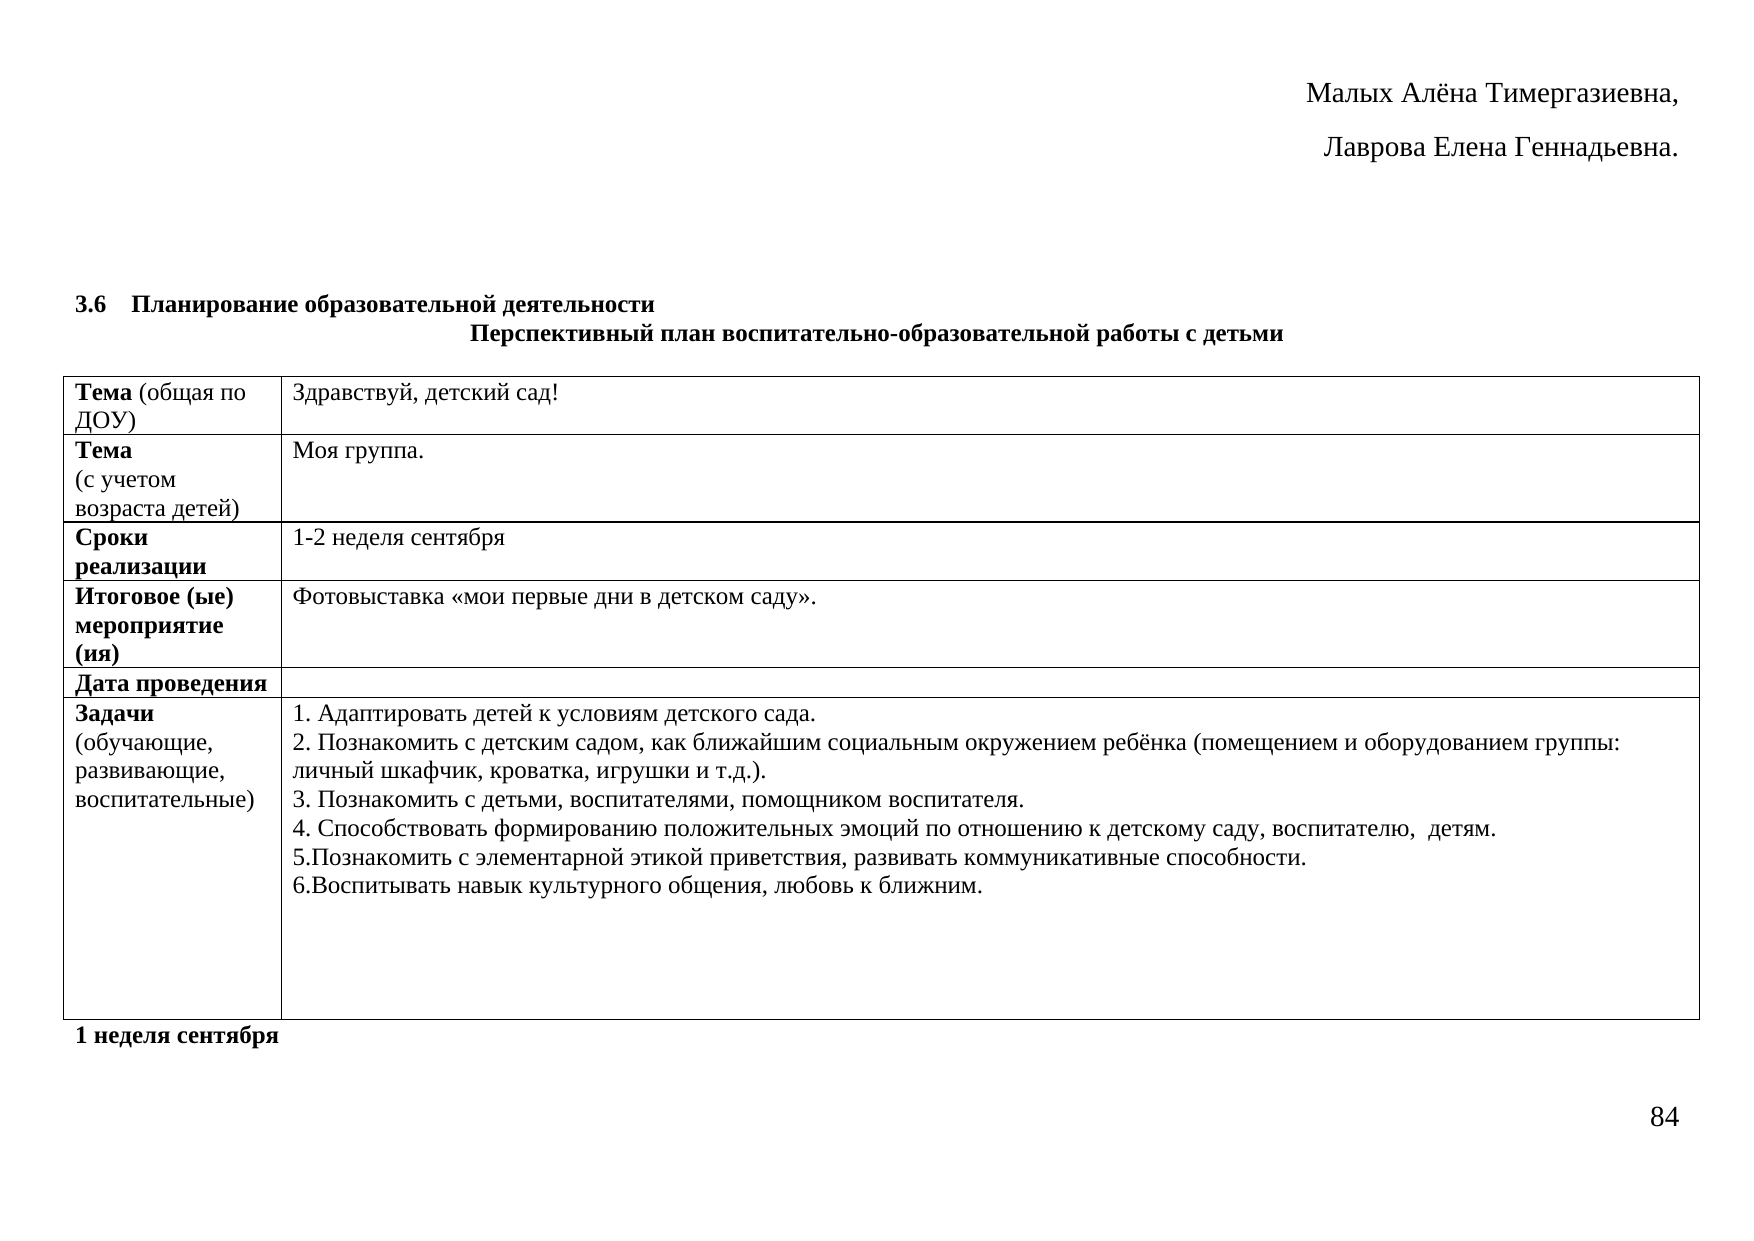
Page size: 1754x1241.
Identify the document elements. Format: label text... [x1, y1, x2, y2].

text 1 неделя сентября [75, 1020, 1694, 1049]
table_cell Задачи (обучающие, развивающие, воспитательные) [64, 698, 281, 1019]
table_cell Тема (с учетом возраста детей) [64, 435, 281, 521]
table_header Тема (общая по ДОУ) [64, 377, 281, 434]
table_cell Моя группа. [282, 435, 1699, 521]
table_cell Дата проведения [64, 668, 281, 697]
text Лаврова Елена Геннадьевна. [75, 129, 1679, 163]
table_cell 1-2 неделя сентября [282, 523, 1699, 580]
table_cell 1. Адаптировать детей к условиям детского сада. 2. Познакомить с детским садом, как ближайшим социальным окружением ребёнка (помещением и оборудованием группы: личный шкафчик, кроватка, игрушки и т.д.). 3. Познакомить с детьми, воспитателями, помощником воспитателя. 4. Способствовать формированию положительных эмоций по отношению к детскому саду, воспитателю, детям. 5.Познакомить с элементарной этикой приветствия, развивать коммуникативные способности. 6.Воспитывать навык культурного общения, любовь к ближним. [282, 698, 1699, 1019]
text Перспективный план воспитательно-образовательной работы с детьми [75, 318, 1679, 347]
table_cell [282, 668, 1699, 697]
table_cell Фотовыставка «мои первые дни в детском саду». [282, 581, 1699, 667]
text Малых Алёна Тимергазиевна, [75, 75, 1679, 108]
table_header Здравствуй, детский сад! [282, 377, 1699, 434]
text 3.6 Планирование образовательной деятельности [75, 289, 1679, 318]
table_cell Итоговое (ые) мероприятие (ия) [64, 581, 281, 667]
table_cell Сроки реализации [64, 523, 281, 580]
